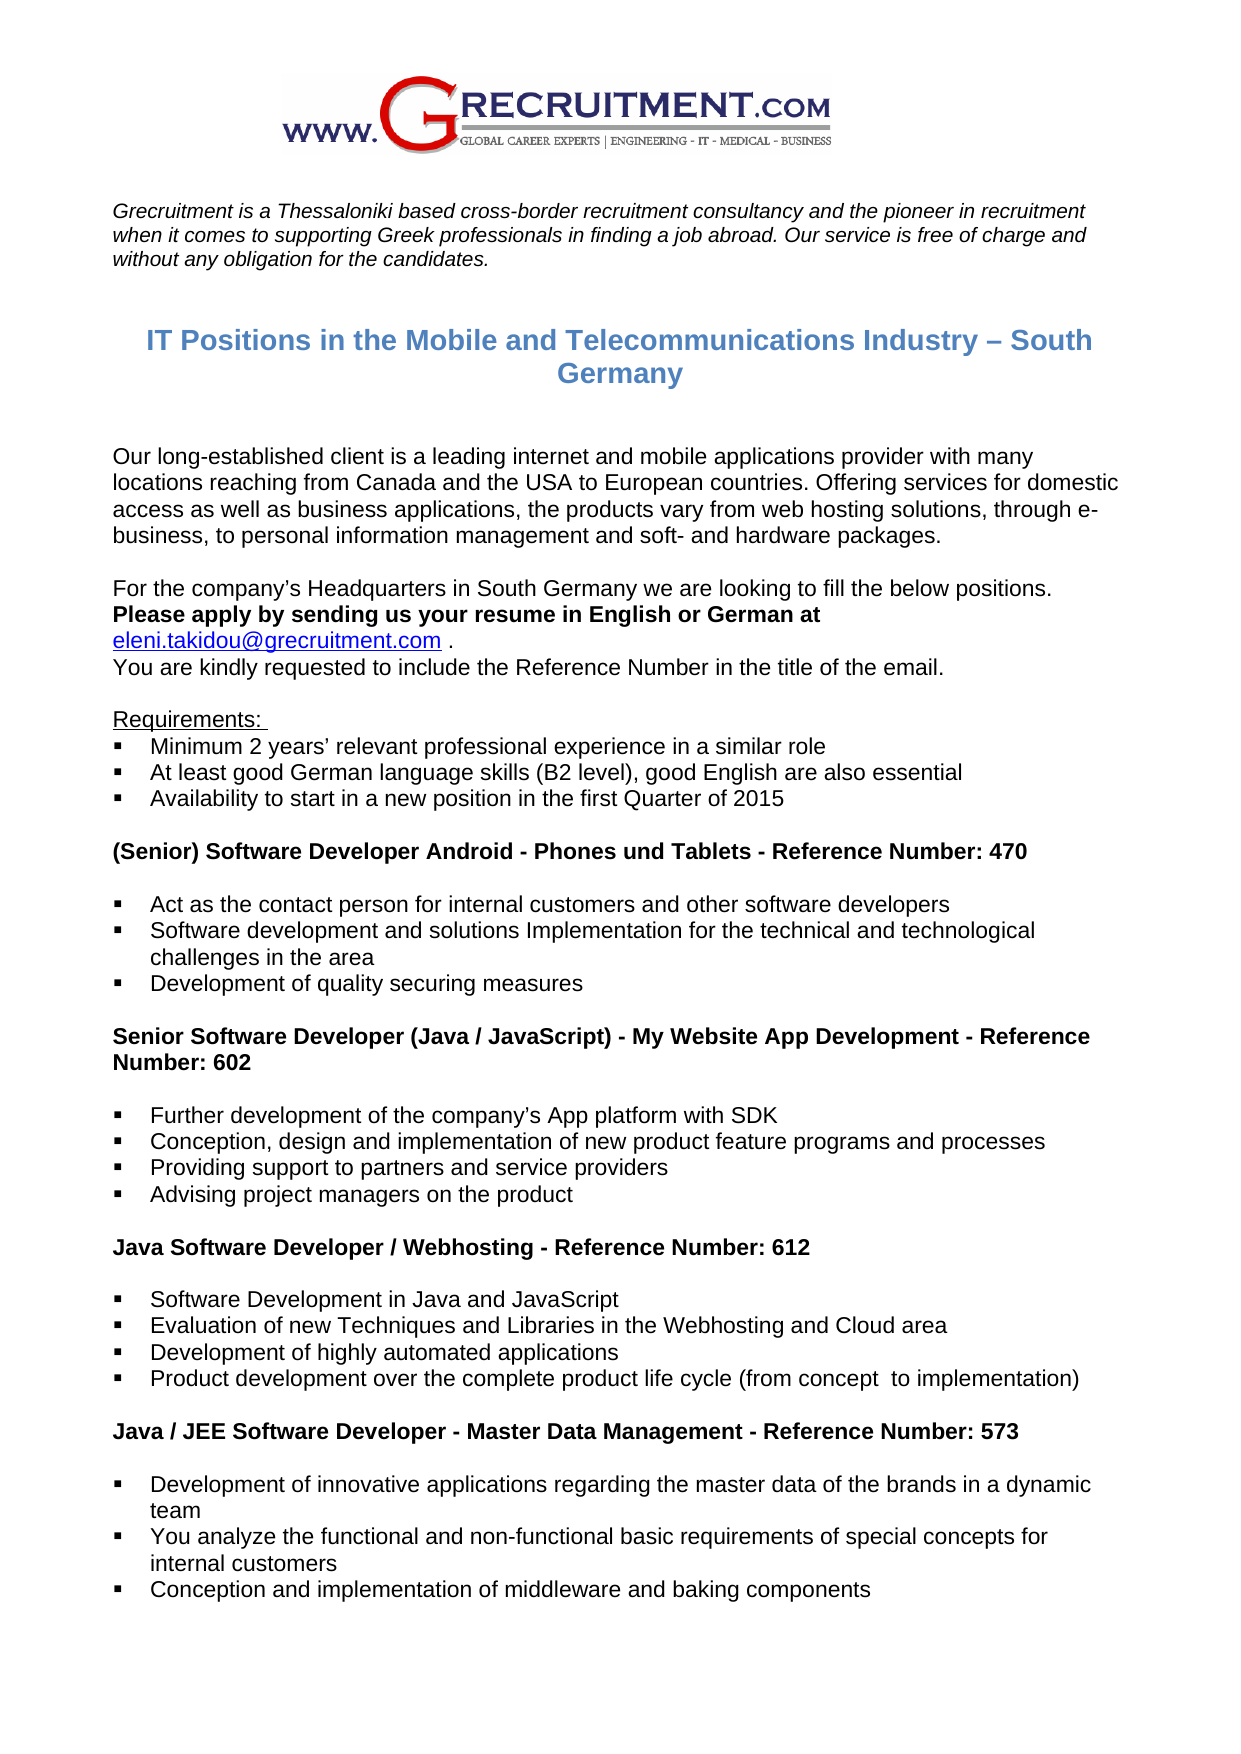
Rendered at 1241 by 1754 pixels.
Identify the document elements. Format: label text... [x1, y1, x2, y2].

list Product development over the complete product life cycle (from concept to implementation) [112, 1365, 1128, 1392]
text Please apply by sending us your resume in English or German at eleni.takidou@grecruitment.com . [112, 601, 1128, 654]
text Grecruitment is a Thessaloniki based cross-border recruitment consultancy and the pioneer in recruitment when it comes to supporting Greek professionals in finding a job abroad. Our service is free of charge and without any obligation for the candidates. [112, 198, 1128, 270]
text (Senior) Software Developer Android - Phones und Tablets - Reference Number: 470 [112, 838, 1128, 864]
list Software Development in Java and JavaScript [112, 1286, 1128, 1312]
list Availability to start in a new position in the first Quarter of 2015 [112, 785, 1128, 812]
list Further development of the company’s App platform with SDK [112, 1102, 1128, 1128]
list You analyze the functional and non-functional basic requirements of special concepts for internal customers [112, 1523, 1128, 1576]
list Minimum 2 years’ relevant professional experience in a similar role [112, 733, 1128, 759]
text Java Software Developer / Webhosting - Reference Number: 612 [112, 1233, 1128, 1260]
list Conception, design and implementation of new product feature programs and processes [112, 1128, 1128, 1154]
list Conception and implementation of middleware and baking components [112, 1576, 1128, 1602]
list Software development and solutions Implementation for the technical and technological challenges in the area [112, 917, 1128, 970]
list Advising project managers on the product [112, 1181, 1128, 1207]
text For the company’s Headquarters in South Germany we are looking to fill the below positions. [112, 574, 1128, 601]
text Our long-established client is a leading internet and mobile applications provider with many locations reaching from Canada and the USA to European countries. Offering services for domestic access as well as business applications, the products vary from web hosting solutions, through e-business, to personal information management and soft- and hardware packages. [112, 443, 1128, 548]
text Java / JEE Software Developer - Master Data Management - Reference Number: 573 [112, 1418, 1128, 1444]
list Evaluation of new Techniques and Libraries in the Webhosting and Cloud area [112, 1312, 1128, 1339]
list Development of innovative applications regarding the master data of the brands in a dynamic team [112, 1471, 1128, 1523]
text IT Positions in the Mobile and Telecommunications Industry – South Germany [112, 323, 1128, 390]
text Requirements: [112, 706, 1128, 733]
list Development of highly automated applications [112, 1339, 1128, 1365]
text You are kindly requested to include the Reference Number in the title of the email. [112, 654, 1128, 680]
list Providing support to partners and service providers [112, 1154, 1128, 1181]
list Act as the contact person for internal customers and other software developers [112, 891, 1128, 917]
picture [281, 73, 833, 155]
text Senior Software Developer (Java / JavaScript) - My Website App Development - Reference Number: 602 [112, 1023, 1146, 1075]
list Development of quality securing measures [112, 970, 1128, 996]
list At least good German language skills (B2 level), good English are also essential [112, 759, 1128, 785]
